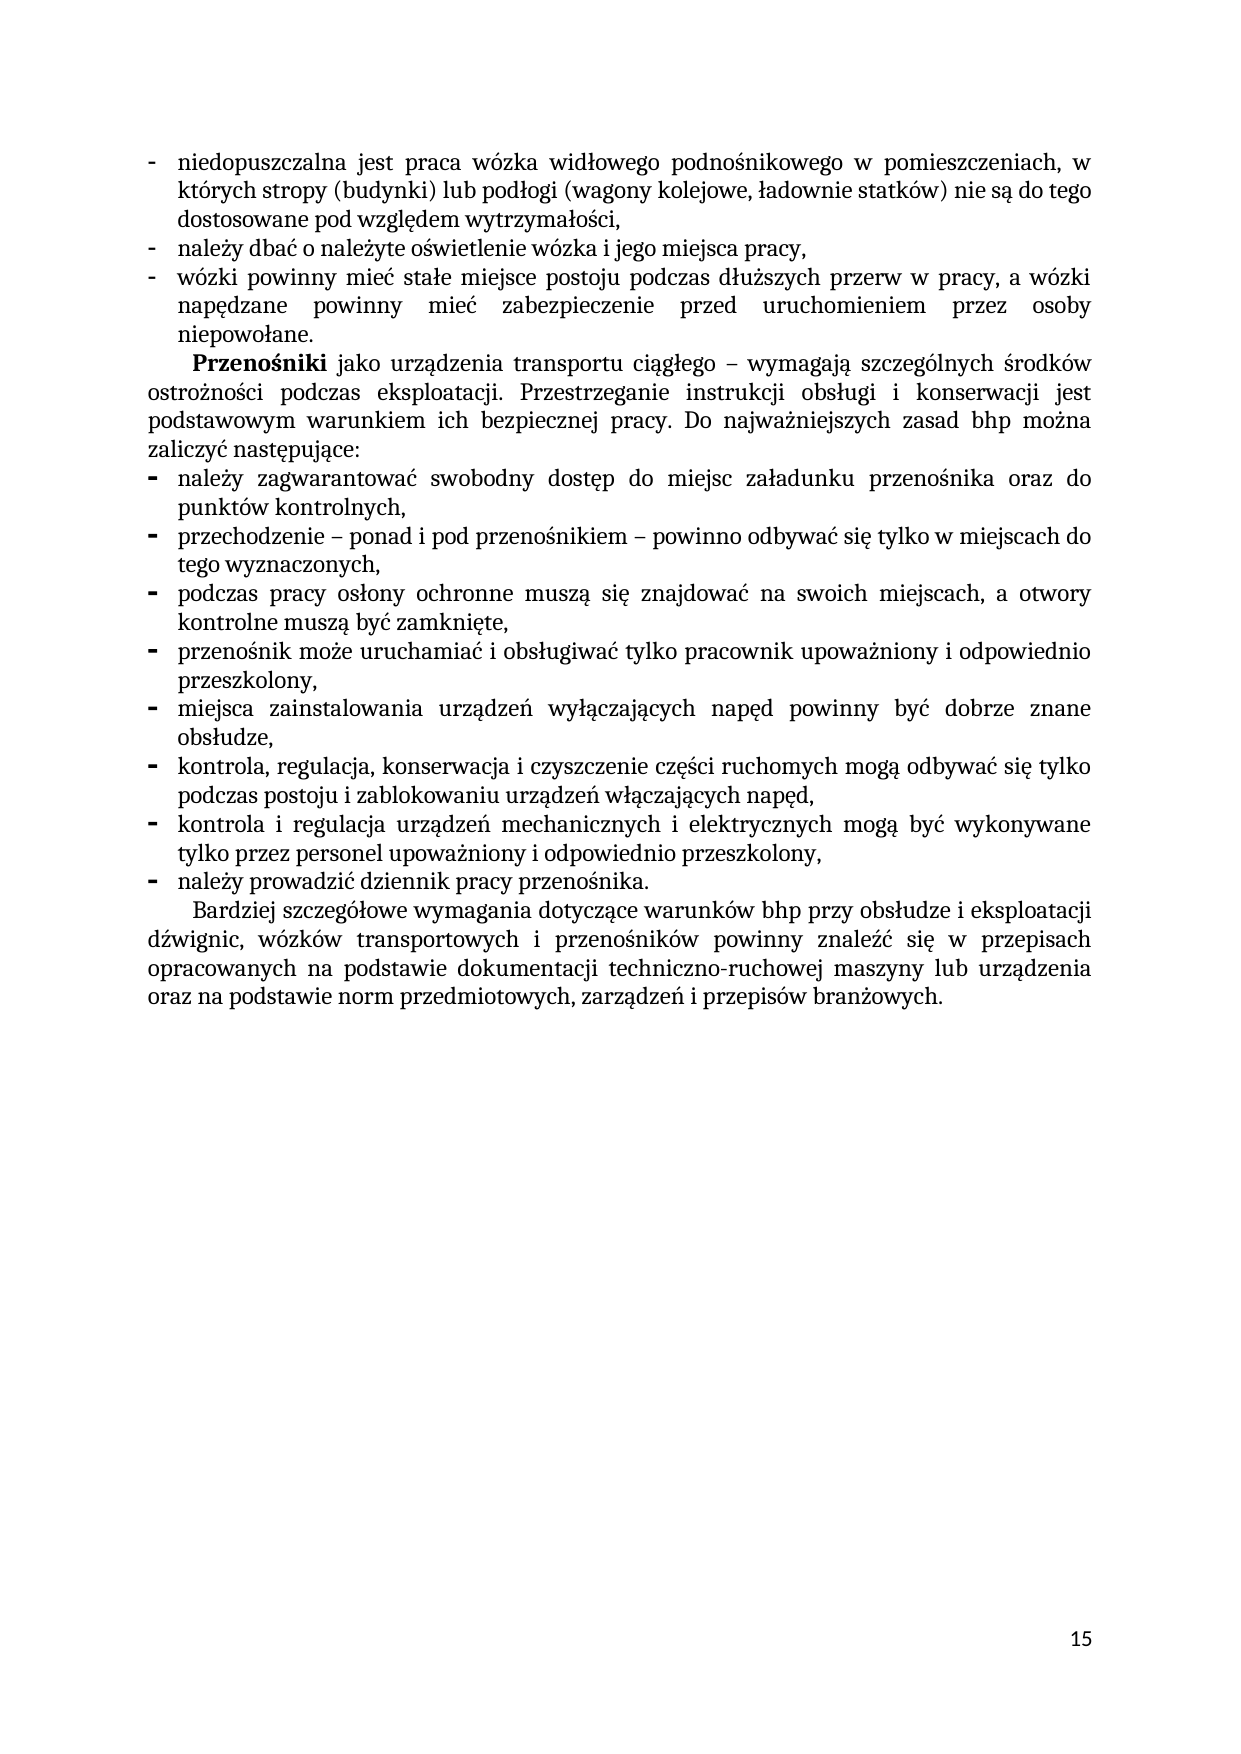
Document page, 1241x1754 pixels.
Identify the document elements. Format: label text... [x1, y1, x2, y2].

list należy zagwarantować swobodny dostęp do miejsc załadunku przenośnika oraz do punktów kontrolnych, [148, 464, 1092, 522]
list kontrola, regulacja, konserwacja i czyszczenie części ruchomych mogą odbywać się tylko podczas postoju i zablokowaniu urządzeń włączających napęd, [148, 752, 1092, 809]
text Bardziej szczegółowe wymagania dotyczące warunków bhp przy obsłudze i eksploatacji dźwignic, wózków transportowych i przenośników powinny znaleźć się w przepisach opracowanych na podstawie dokumentacji techniczno-ruchowej maszyny lub urządzenia oraz na podstawie norm przedmiotowych, zarządzeń i przepisów branżowych. [148, 896, 1092, 1011]
list należy prowadzić dziennik pracy przenośnika. [148, 867, 1092, 896]
list należy dbać o należyte oświetlenie wózka i jego miejsca pracy, [148, 234, 1092, 263]
list kontrola i regulacja urządzeń mechanicznych i elektrycznych mogą być wykonywane tylko przez personel upoważniony i odpowiednio przeszkolony, [148, 809, 1092, 867]
list niedopuszczalna jest praca wózka widłowego podnośnikowego w pomieszczeniach, w których stropy (budynki) lub podłogi (wagony kolejowe, ładownie statków) nie są do tego dostosowane pod względem wytrzymałości, [148, 148, 1092, 234]
list miejsca zainstalowania urządzeń wyłączających napęd powinny być dobrze znane obsłudze, [148, 694, 1092, 752]
list wózki powinny mieć stałe miejsce postoju podczas dłuższych przerw w pracy, a wózki napędzane powinny mieć zabezpieczenie przed uruchomieniem przez osoby niepowołane. [148, 263, 1092, 349]
list przenośnik może uruchamiać i obsługiwać tylko pracownik upoważniony i odpowiednio przeszkolony, [148, 637, 1092, 694]
text Przenośniki jako urządzenia transportu ciągłego – wymagają szczególnych środków ostrożności podczas eksploatacji. Przestrzeganie instrukcji obsługi i konserwacji jest podstawowym warunkiem ich bezpiecznej pracy. Do najważniejszych zasad bhp można zaliczyć następujące: [148, 349, 1092, 464]
list przechodzenie – ponad i pod przenośnikiem – powinno odbywać się tylko w miejscach do tego wyznaczonych, [148, 522, 1092, 579]
list podczas pracy osłony ochronne muszą się znajdować na swoich miejscach, a otwory kontrolne muszą być zamknięte, [148, 579, 1092, 637]
